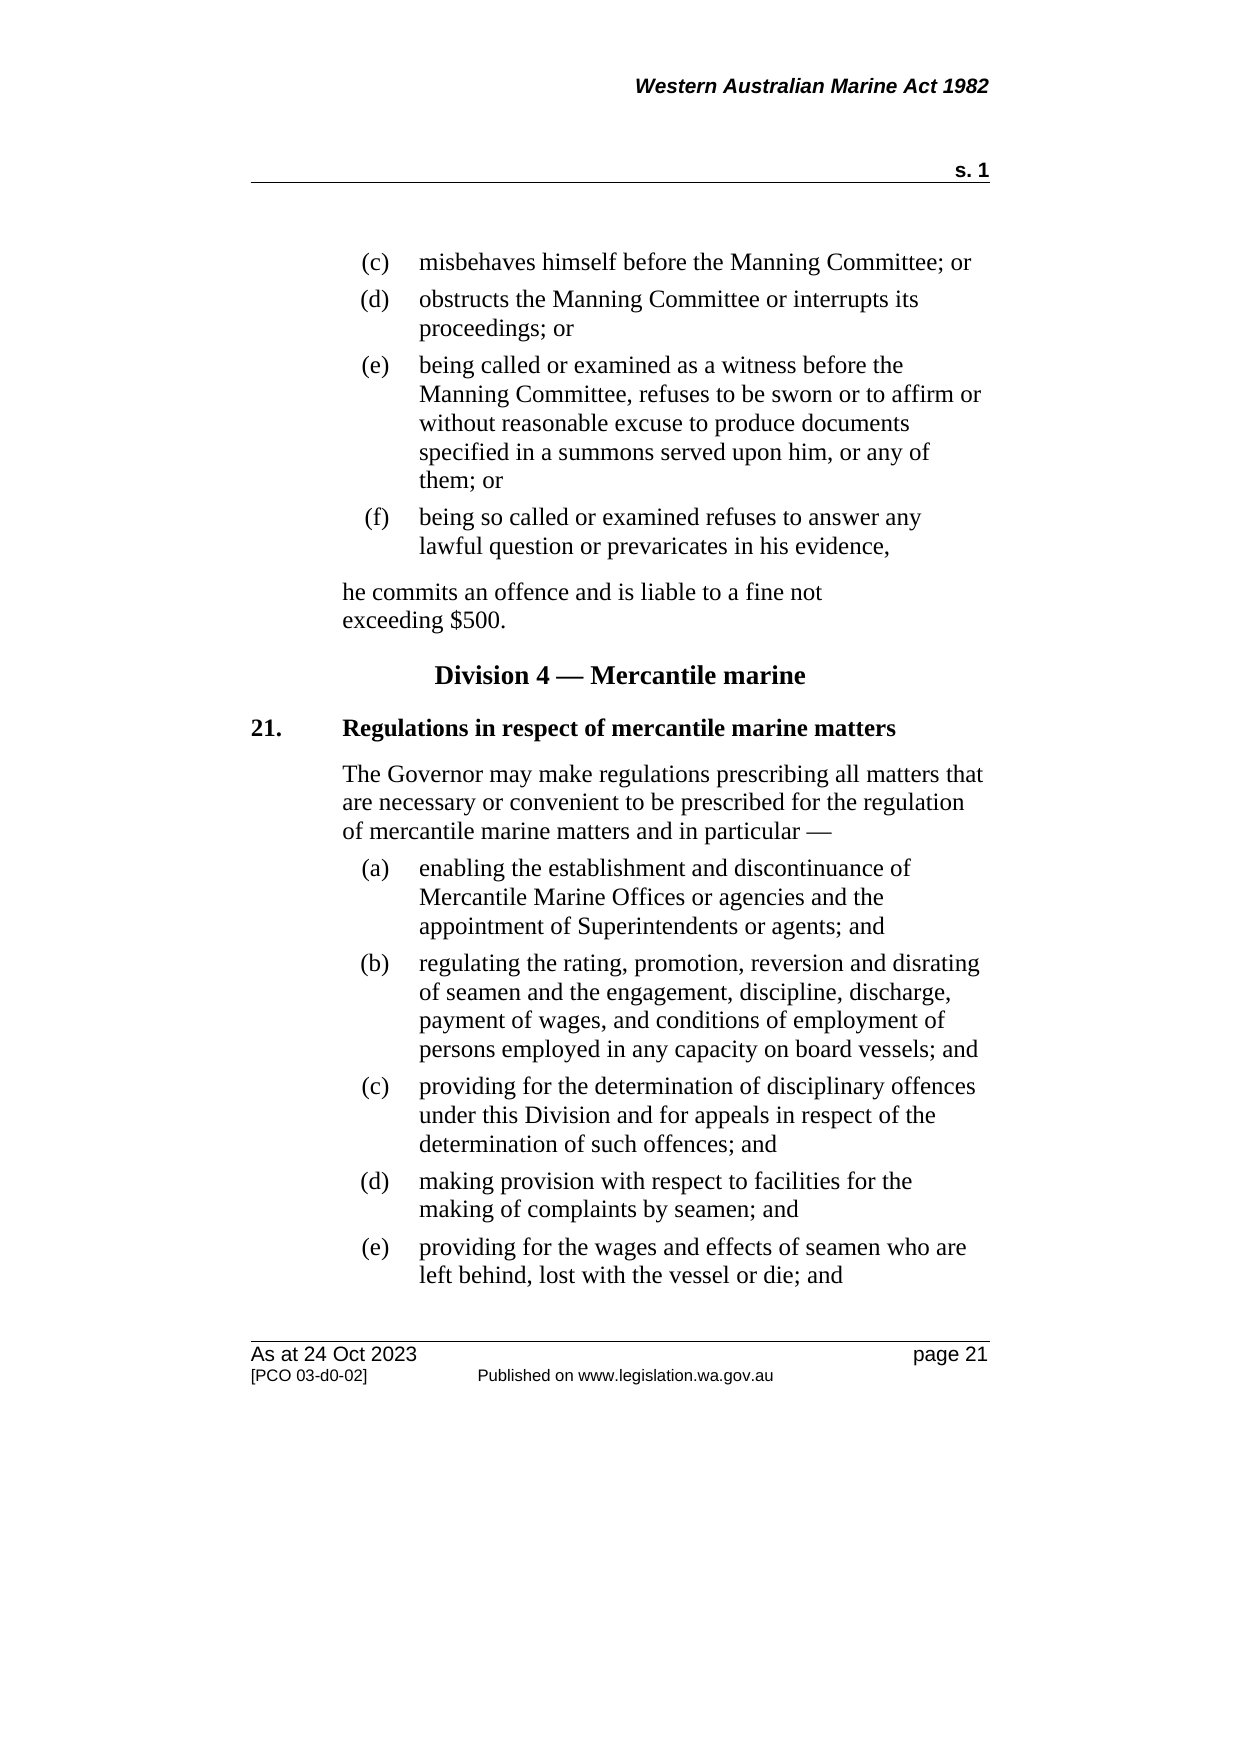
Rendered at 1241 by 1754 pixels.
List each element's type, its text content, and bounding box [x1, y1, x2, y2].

text (a) enabling the establishment and discontinuance of Mercantile Marine Offices or agencies and the appointment of Superintendents or agents; and [251, 853, 990, 939]
text (d) obstructs the Manning Committee or interrupts its proceedings; or [251, 284, 990, 342]
text (c) misbehaves himself before the Manning Committee; or [251, 247, 990, 276]
text he commits an offence and is liable to a fine not exceeding $500. [251, 577, 990, 634]
text (e) providing for the wages and effects of seamen who are left behind, lost with the vessel or die; and [251, 1232, 990, 1289]
subtitle Division 4 — Mercantile marine [251, 659, 990, 690]
text (c) providing for the determination of disciplinary offences under this Division and for appeals in respect of the determination of such offences; and [251, 1071, 990, 1157]
text (d) making provision with respect to facilities for the making of complaints by seamen; and [251, 1166, 990, 1223]
text The Governor may make regulations prescribing all matters that are necessary or convenient to be prescribed for the regulation of mercantile marine matters and in particular — [251, 759, 990, 845]
text (e) being called or examined as a witness before the Manning Committee, refuses to be sworn or to affirm or without reasonable excuse to produce documents specified in a summons served upon him, or any of them; or [251, 350, 990, 494]
text (b) regulating the rating, promotion, reversion and disrating of seamen and the engagement, discipline, discharge, payment of wages, and conditions of employment of persons employed in any capacity on board vessels; and [251, 948, 990, 1063]
text (f) being so called or examined refuses to answer any lawful question or prevaricates in his evidence, [251, 502, 990, 560]
subtitle 21. Regulations in respect of mercantile marine matters [251, 713, 990, 742]
